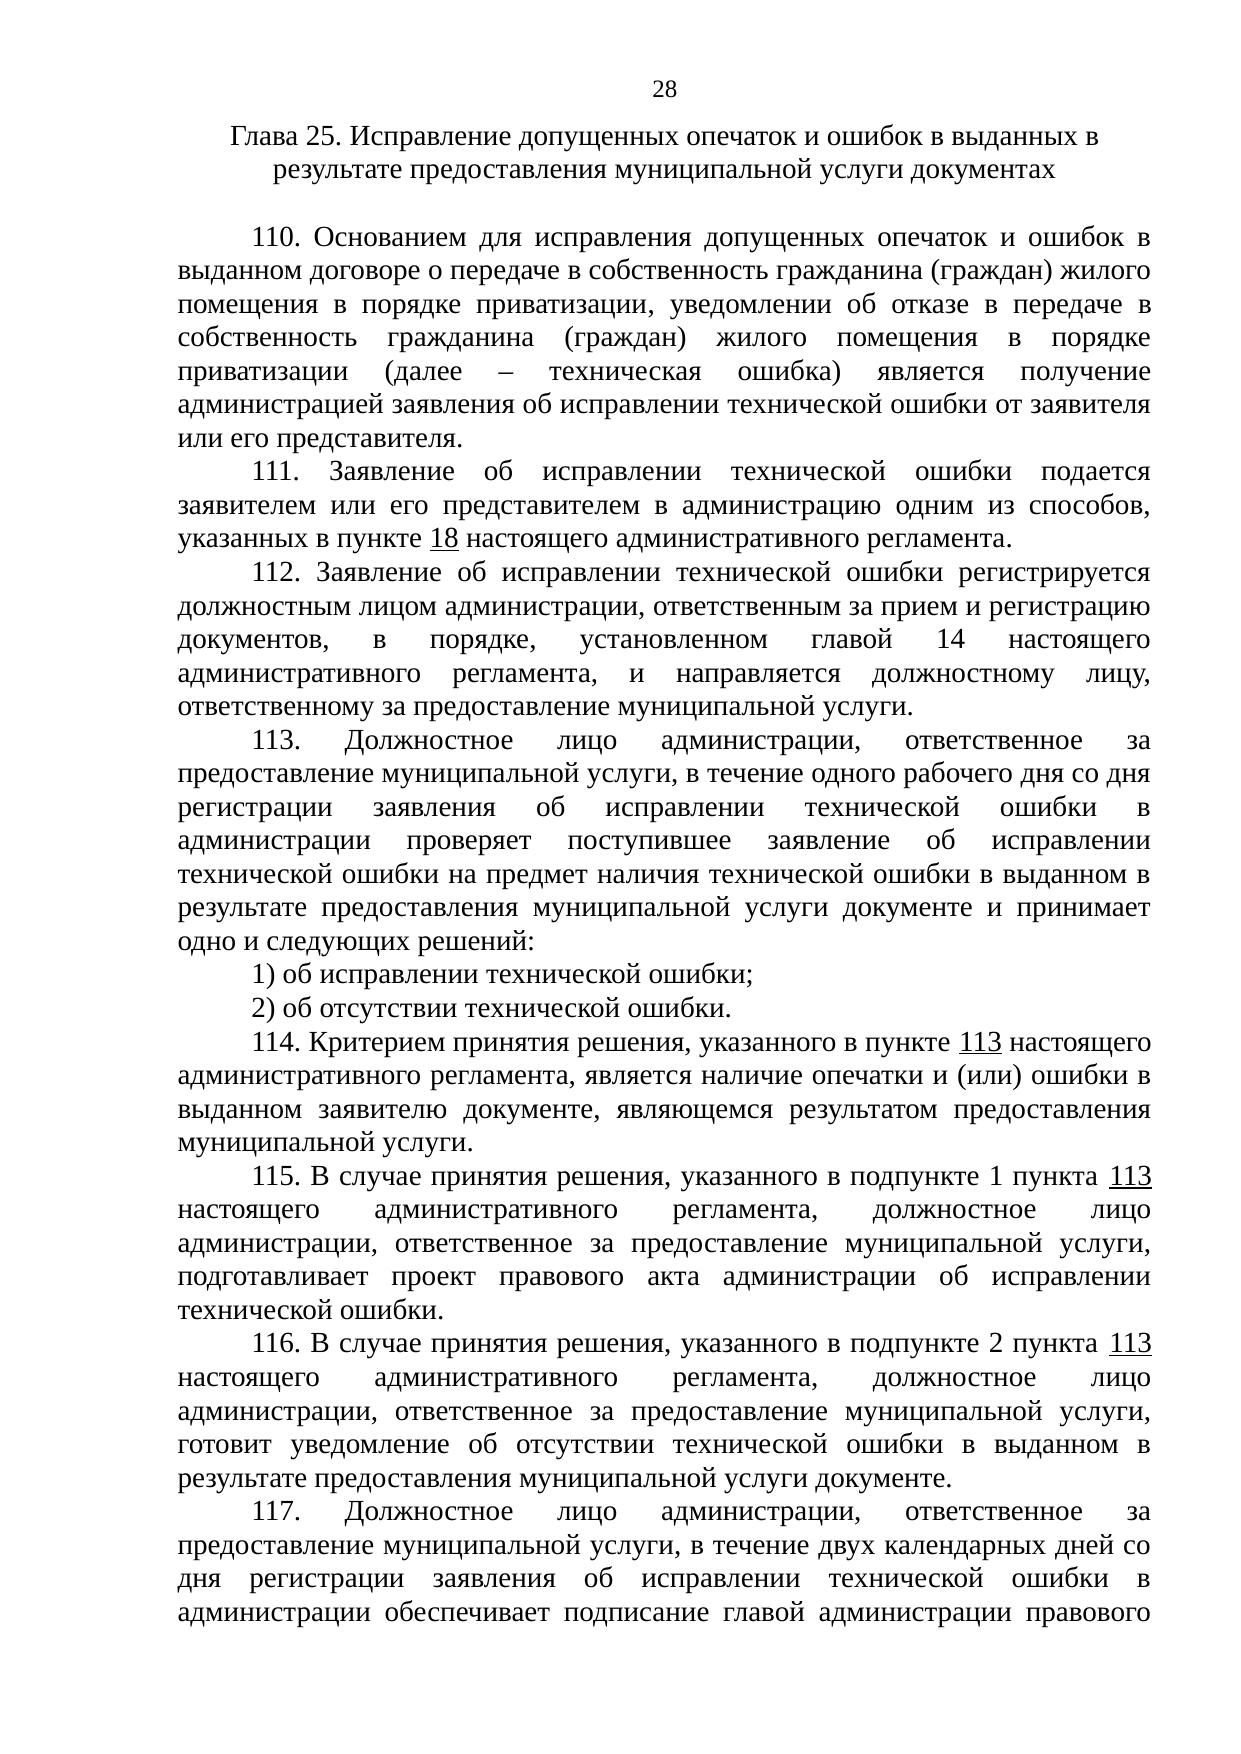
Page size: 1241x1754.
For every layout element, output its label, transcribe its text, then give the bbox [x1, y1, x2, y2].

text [177, 1493, 1152, 1627]
text 1) об исправлении технической ошибки; [177, 957, 1152, 990]
text 2) об отсутствии технической ошибки. [177, 990, 1152, 1024]
text 110. Основанием для исправления допущенных опечаток и ошибок в выданном договоре о передаче в собственность гражданина (граждан) жилого помещения в порядке приватизации, уведомлении об отказе в передаче в собственность гражданина (граждан) жилого помещения в порядке приватизации (далее – техническая ошибка) является получение администрацией заявления об исправлении технической ошибки от заявителя или его представителя. [177, 219, 1152, 453]
text 115. В случае принятия решения, указанного в подпункте 1 пункта 113 настоящего административного регламента, должностное лицо администрации, ответственное за предоставление муниципальной услуги, подготавливает проект правового акта администрации об исправлении технической ошибки. [177, 1158, 1152, 1326]
text 113. Должностное лицо администрации, ответственное за предоставление муниципальной услуги, в течение одного рабочего дня со дня регистрации заявления об исправлении технической ошибки в администрации проверяет поступившее заявление об исправлении технической ошибки на предмет наличия технической ошибки в выданном в результате предоставления муниципальной услуги документе и принимает одно и следующих решений: [177, 722, 1152, 957]
text 112. Заявление об исправлении технической ошибки регистрируется должностным лицом администрации, ответственным за прием и регистрацию документов, в порядке, установленном главой 14 настоящего административного регламента, и направляется должностному лицу, ответственному за предоставление муниципальной услуги. [177, 554, 1152, 722]
text 111. Заявление об исправлении технической ошибки подается заявителем или его представителем в администрацию одним из способов, указанных в пункте 18 настоящего административного регламента. [177, 453, 1152, 554]
text Глава 25. Исправление допущенных опечаток и ошибок в выданных в результате предоставления муниципальной услуги документах [177, 118, 1152, 185]
text 114. Критерием принятия решения, указанного в пункте 113 настоящего административного регламента, является наличие опечатки и (или) ошибки в выданном заявителю документе, являющемся результатом предоставления муниципальной услуги. [177, 1024, 1152, 1158]
text 116. В случае принятия решения, указанного в подпункте 2 пункта 113 настоящего административного регламента, должностное лицо администрации, ответственное за предоставление муниципальной услуги, готовит уведомление об отсутствии технической ошибки в выданном в результате предоставления муниципальной услуги документе. [177, 1326, 1152, 1493]
